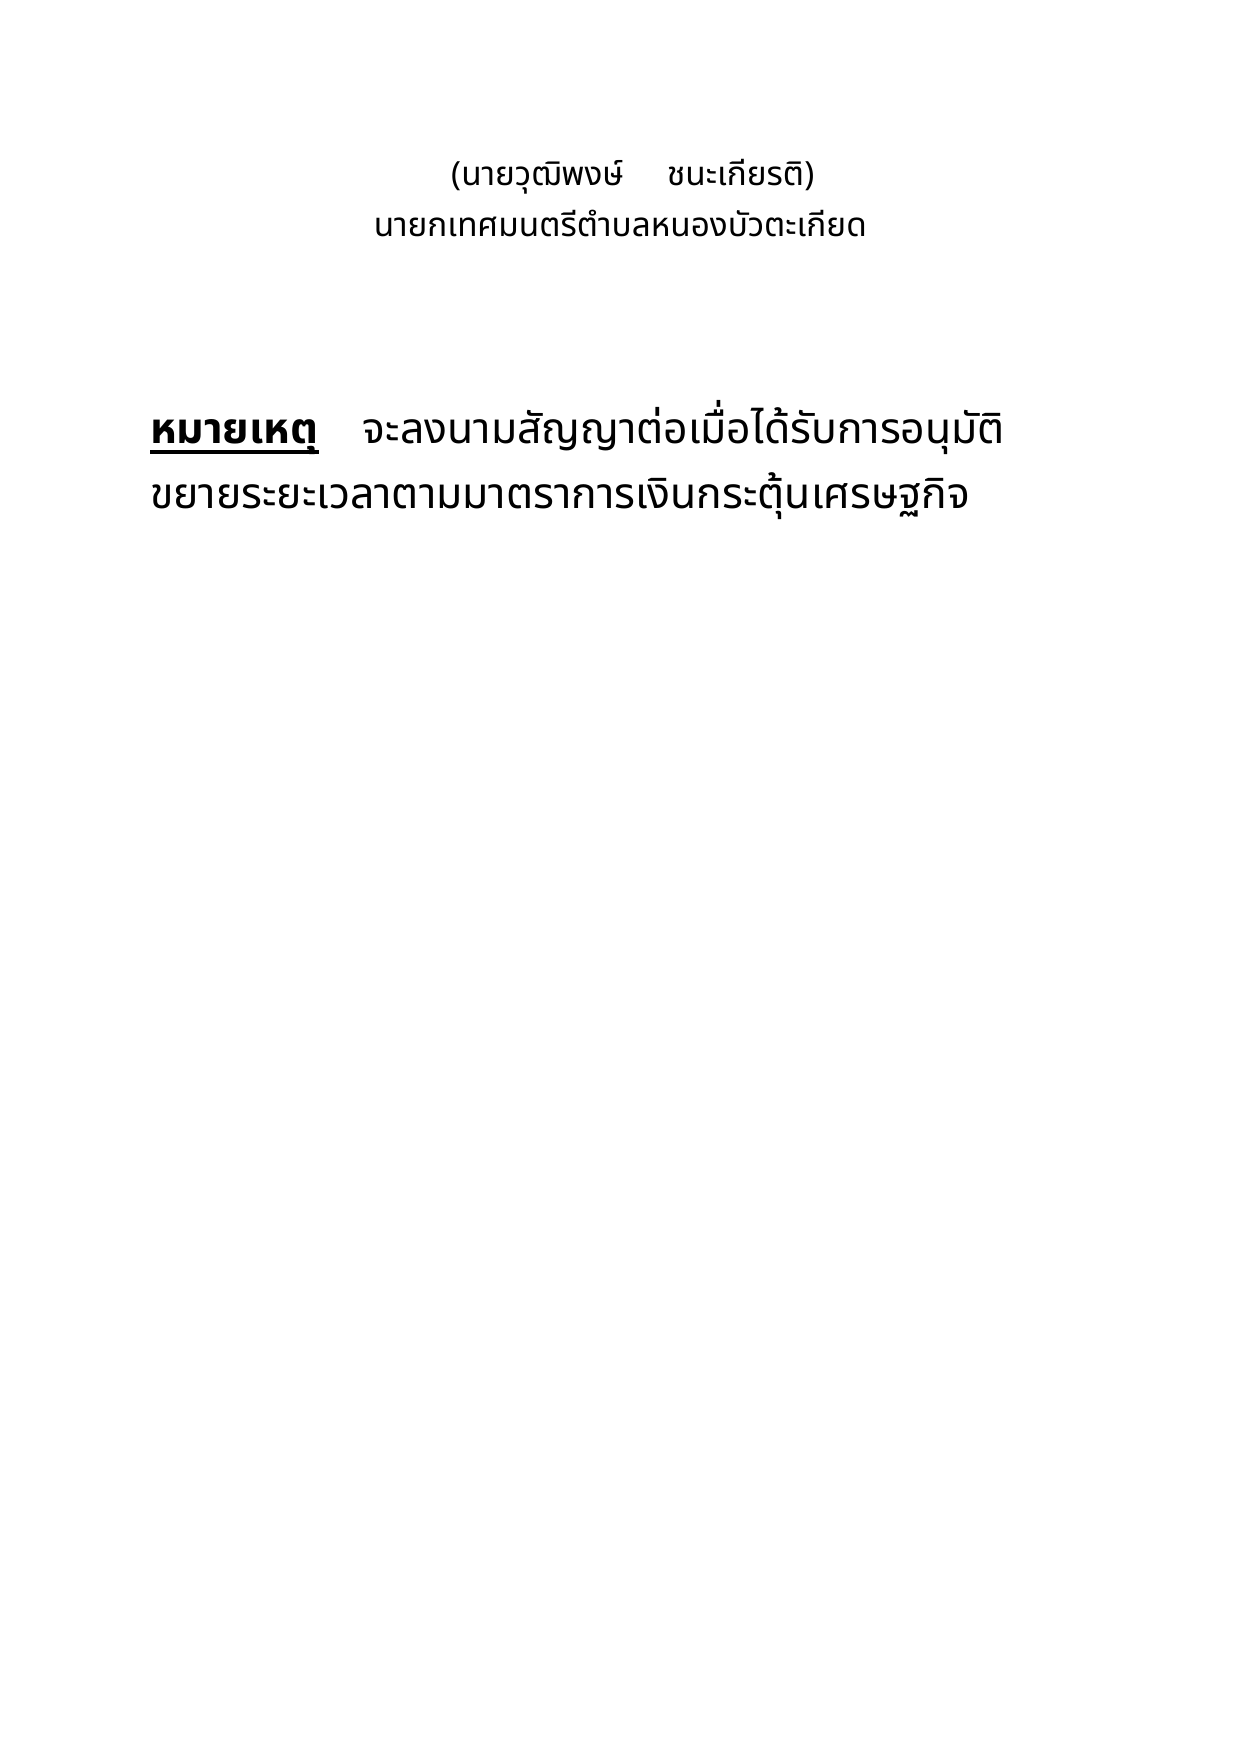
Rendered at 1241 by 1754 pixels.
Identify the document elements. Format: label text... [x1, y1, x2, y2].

text (นายวุฒิพงษ์ ชนะเกียรติ) [150, 150, 1090, 201]
text นายกเทศมนตรีตำบลหนองบัวตะเกียด [150, 201, 1090, 251]
text หมายเหตุ จะลงนามสัญญาต่อเมื่อได้รับการอนุมัติขยายระยะเวลาตามมาตราการเงินกระตุ้นเศรษฐกิจ [150, 398, 1090, 528]
